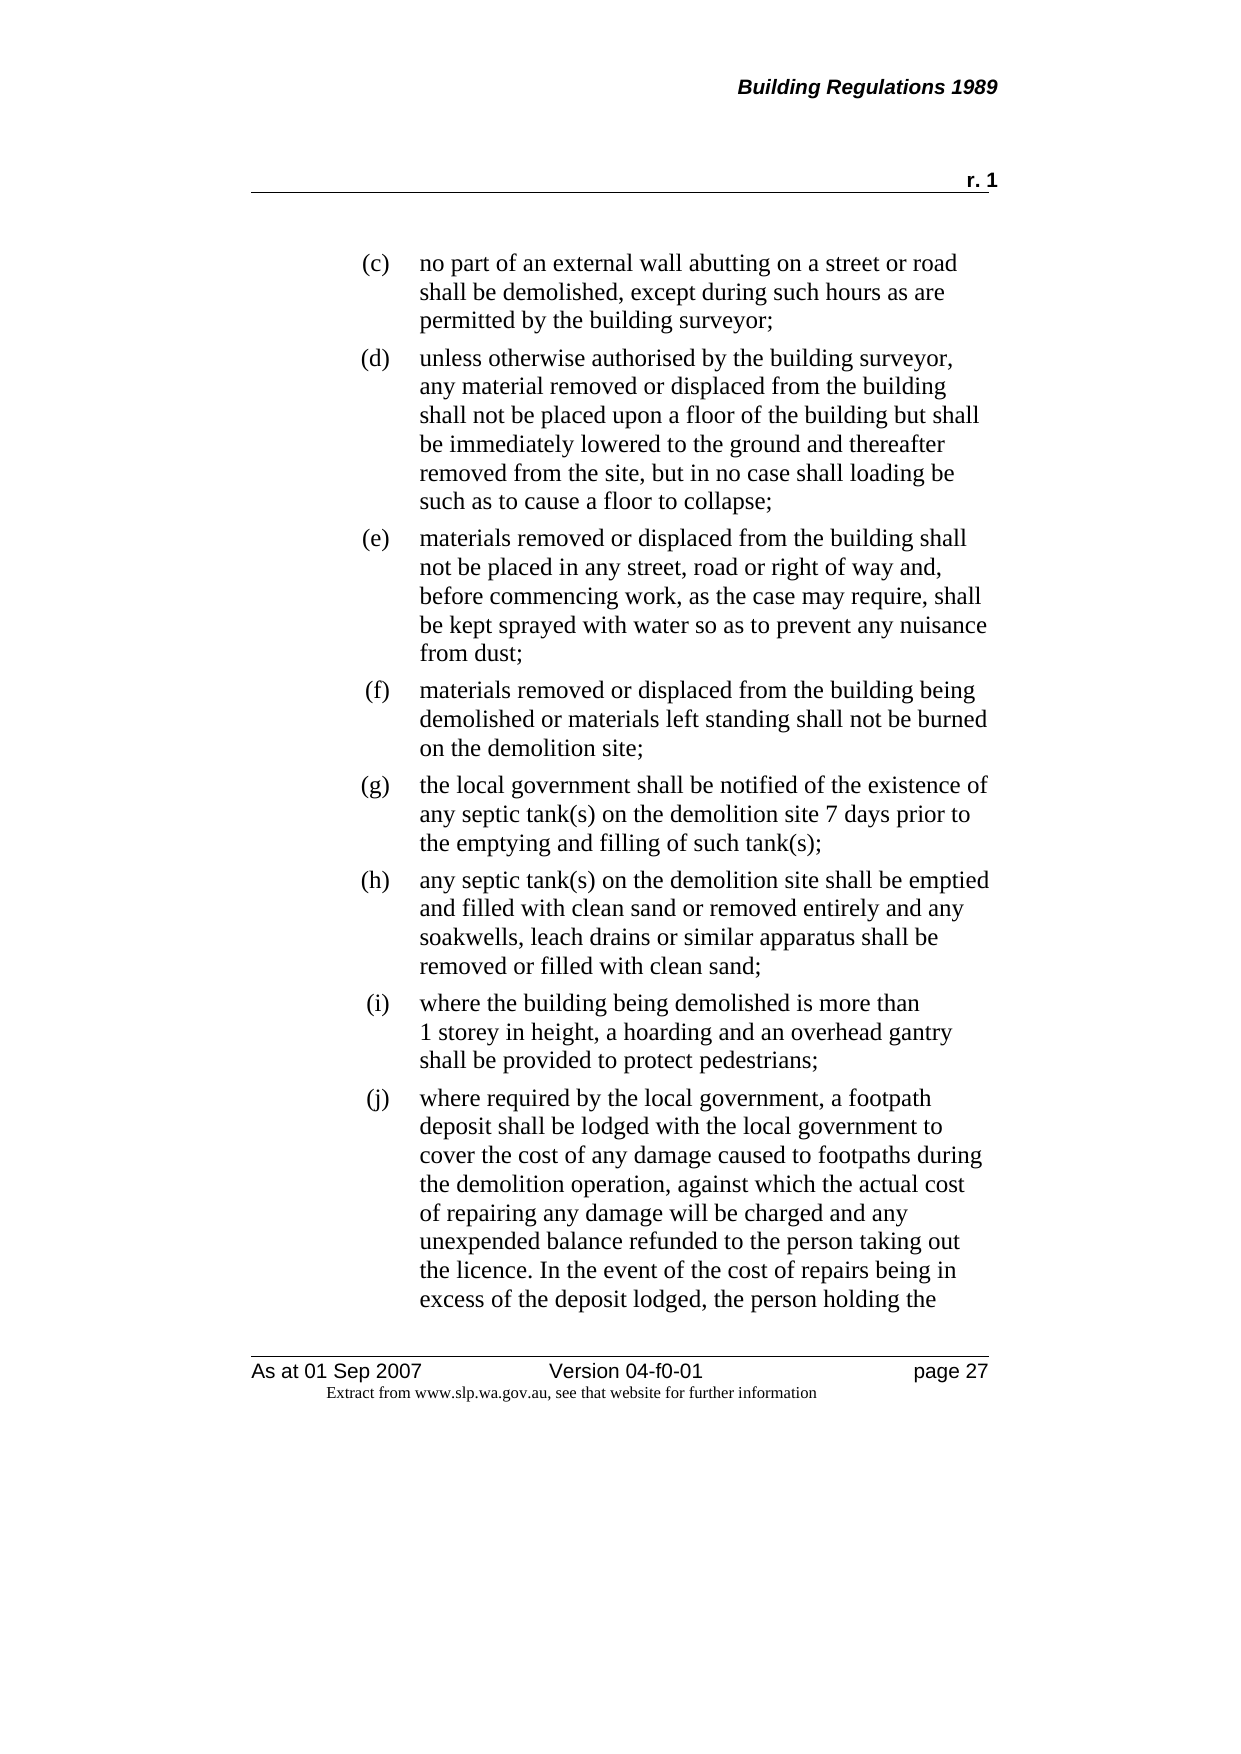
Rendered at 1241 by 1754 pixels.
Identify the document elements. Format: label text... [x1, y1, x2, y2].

text (e) materials removed or displaced from the building shall not be placed in any street, road or right of way and, before commencing work, as the case may require, shall be kept sprayed with water so as to prevent any nuisance from dust; [251, 523, 989, 667]
text (f) materials removed or displaced from the building being demolished or materials left standing shall not be burned on the demolition site; [251, 676, 989, 762]
text (i) where the building being demolished is more than 1 storey in height, a hoarding and an overhead gantry shall be provided to protect pedestrians; [251, 988, 989, 1074]
text (c) no part of an external wall abutting on a street or road shall be demolished, except during such hours as are permitted by the building surveyor; [251, 248, 989, 334]
text (h) any septic tank(s) on the demolition site shall be emptied and filled with clean sand or removed entirely and any soakwells, leach drains or similar apparatus shall be removed or filled with clean sand; [251, 865, 989, 980]
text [251, 1083, 989, 1313]
text (d) unless otherwise authorised by the building surveyor, any material removed or displaced from the building shall not be placed upon a floor of the building but shall be immediately lowered to the ground and thereafter removed from the site, but in no case shall loading be such as to cause a floor to collapse; [251, 343, 989, 515]
text (g) the local government shall be notified of the existence of any septic tank(s) on the demolition site 7 days prior to the emptying and filling of such tank(s); [251, 770, 989, 856]
